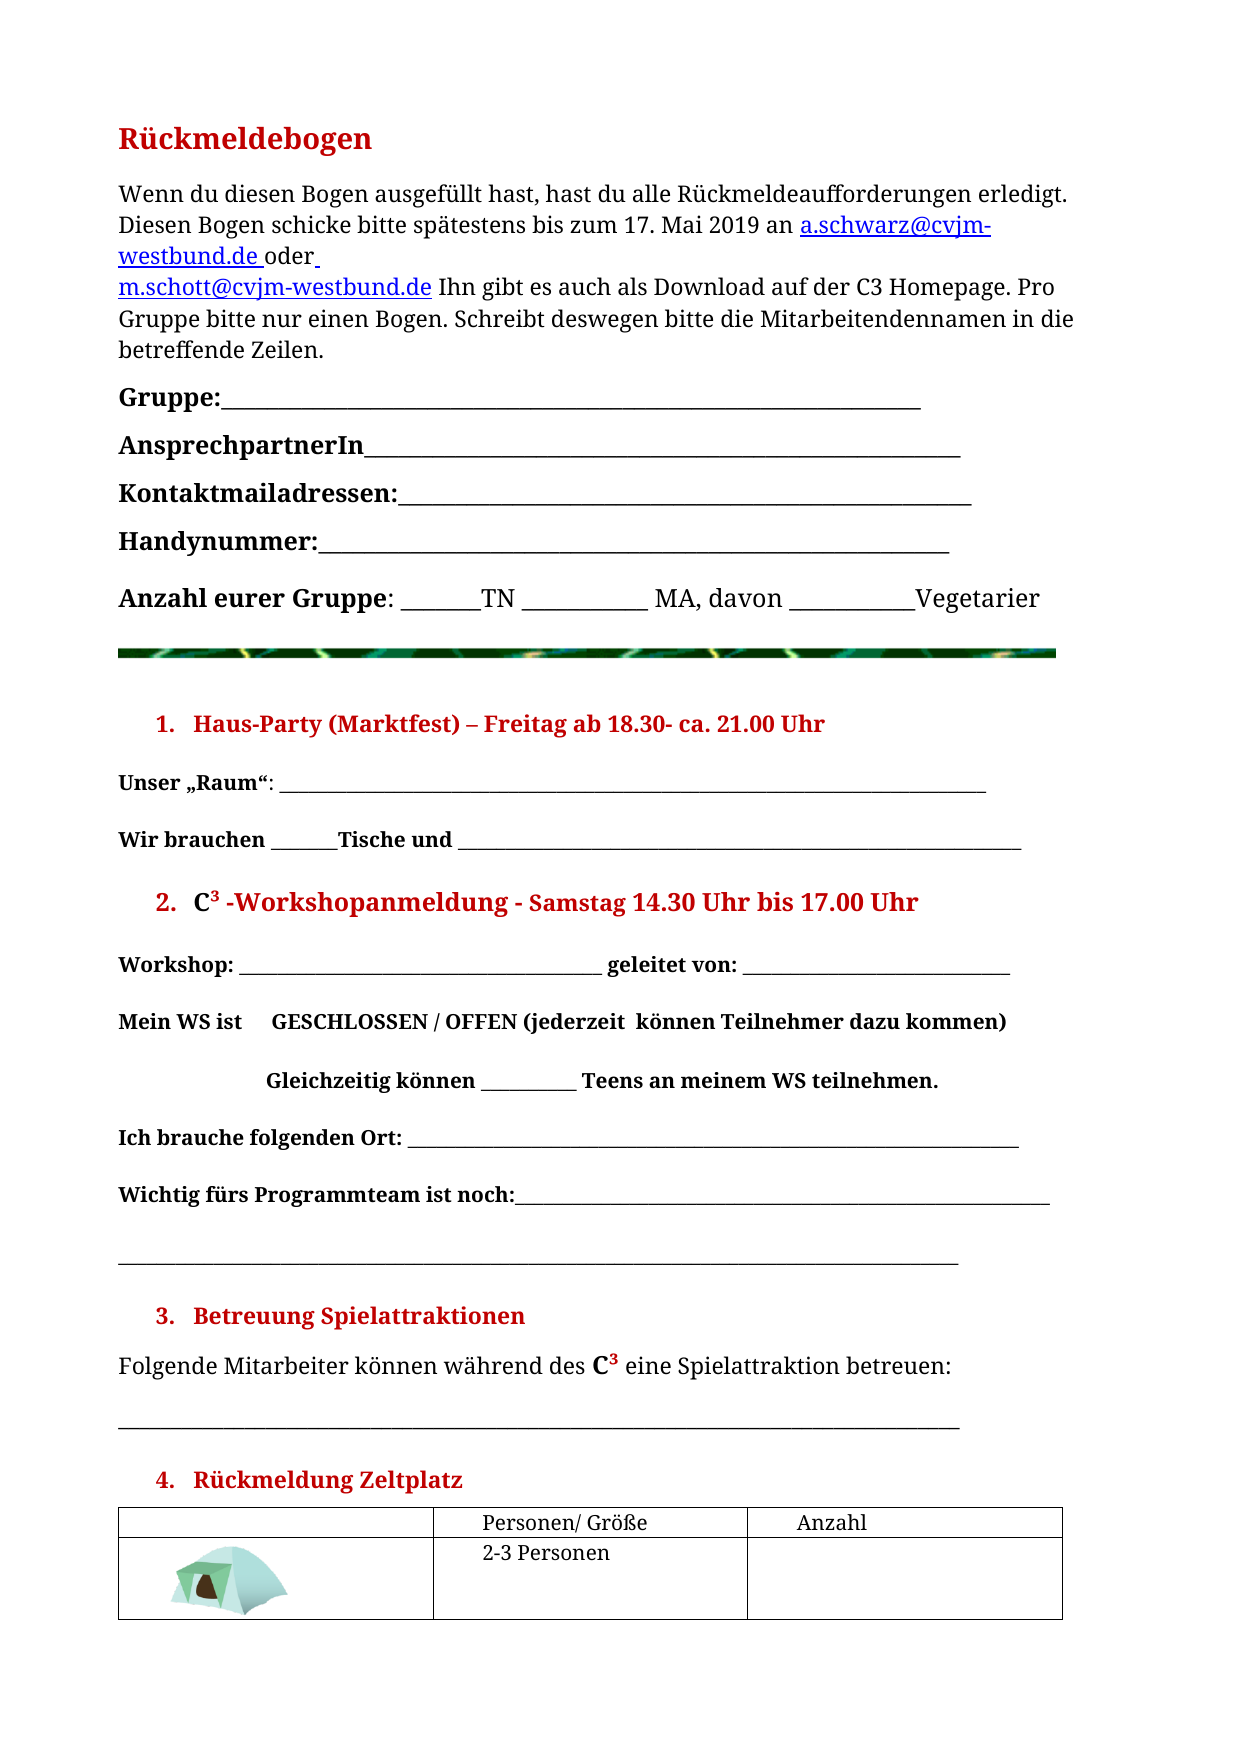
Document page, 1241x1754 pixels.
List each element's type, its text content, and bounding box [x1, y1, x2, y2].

subtitle Rückmeldung Zeltplatz [156, 1464, 1122, 1496]
subtitle Betreuung Spielattraktionen [156, 1300, 1122, 1331]
table_cell [748, 1538, 1062, 1619]
table_cell 2-3 Personen [434, 1538, 747, 1619]
text Wenn du diesen Bogen ausgefüllt hast, hast du alle Rückmeldeaufforderungen erledigt. Diesen Bogen schicke bitte spätestens bis zum 17. Mai 2019 an a.schwarz@cvjm-westbund.de oder [118, 177, 1122, 271]
text Gleichzeitig können __________ Teens an meinem WS teilnehmen. [118, 1067, 1122, 1095]
text ________________________________________________________________________________________ [118, 1240, 1122, 1300]
text Mein WS ist GESCHLOSSEN / OFFEN (jederzeit können Teilnehmer dazu kommen) [118, 1007, 1122, 1035]
text m.schott@cvjm-westbund.de Ihn gibt es auch als Download auf der C3 Homepage. Pro Gruppe bitte nur einen Bogen. Schreibt deswegen bitte die Mitarbeitendennamen in die betreffende Zeilen. [118, 271, 1122, 365]
picture [167, 1537, 293, 1620]
text Ich brauche folgenden Ort: ________________________________________________________________ [118, 1123, 1122, 1152]
table_header Anzahl [748, 1508, 1062, 1537]
picture [118, 645, 1056, 662]
subtitle C³ -Workshopanmeldung - Samstag 14.30 Uhr bis 17.00 Uhr [156, 885, 1122, 919]
table_cell [293, 1538, 433, 1619]
subtitle Haus-Party (Marktfest) – Freitag ab 18.30- ca. 21.00 Uhr [156, 708, 1122, 740]
text Unser „Raum“: __________________________________________________________________________ [118, 768, 1122, 797]
text Workshop: ______________________________________ geleitet von: ____________________________ [118, 950, 1122, 978]
text Handynummer:_______________________________________________________ [118, 524, 1122, 558]
text Wichtig fürs Programmteam ist noch:________________________________________________________ [118, 1180, 1122, 1240]
text Gruppe:_____________________________________________________________ [118, 379, 1122, 413]
text Kontaktmailadressen:__________________________________________________ [118, 476, 1122, 510]
table_header Personen/ Größe [434, 1508, 747, 1537]
text Folgende Mitarbeiter können während des C³ eine Spielattraktion betreuen: [118, 1348, 1122, 1382]
text Anzahl eurer Gruppe: _______TN ___________ MA, davon ___________Vegetarier [118, 581, 1122, 615]
text ________________________________________________________________________________ [118, 1402, 1122, 1433]
text Wir brauchen _______Tische und ___________________________________________________________ [118, 825, 1122, 853]
subtitle Rückmeldebogen [118, 118, 1122, 158]
table_cell [119, 1538, 167, 1619]
table_header [119, 1508, 433, 1537]
text AnsprechpartnerIn____________________________________________________ [118, 427, 1122, 461]
